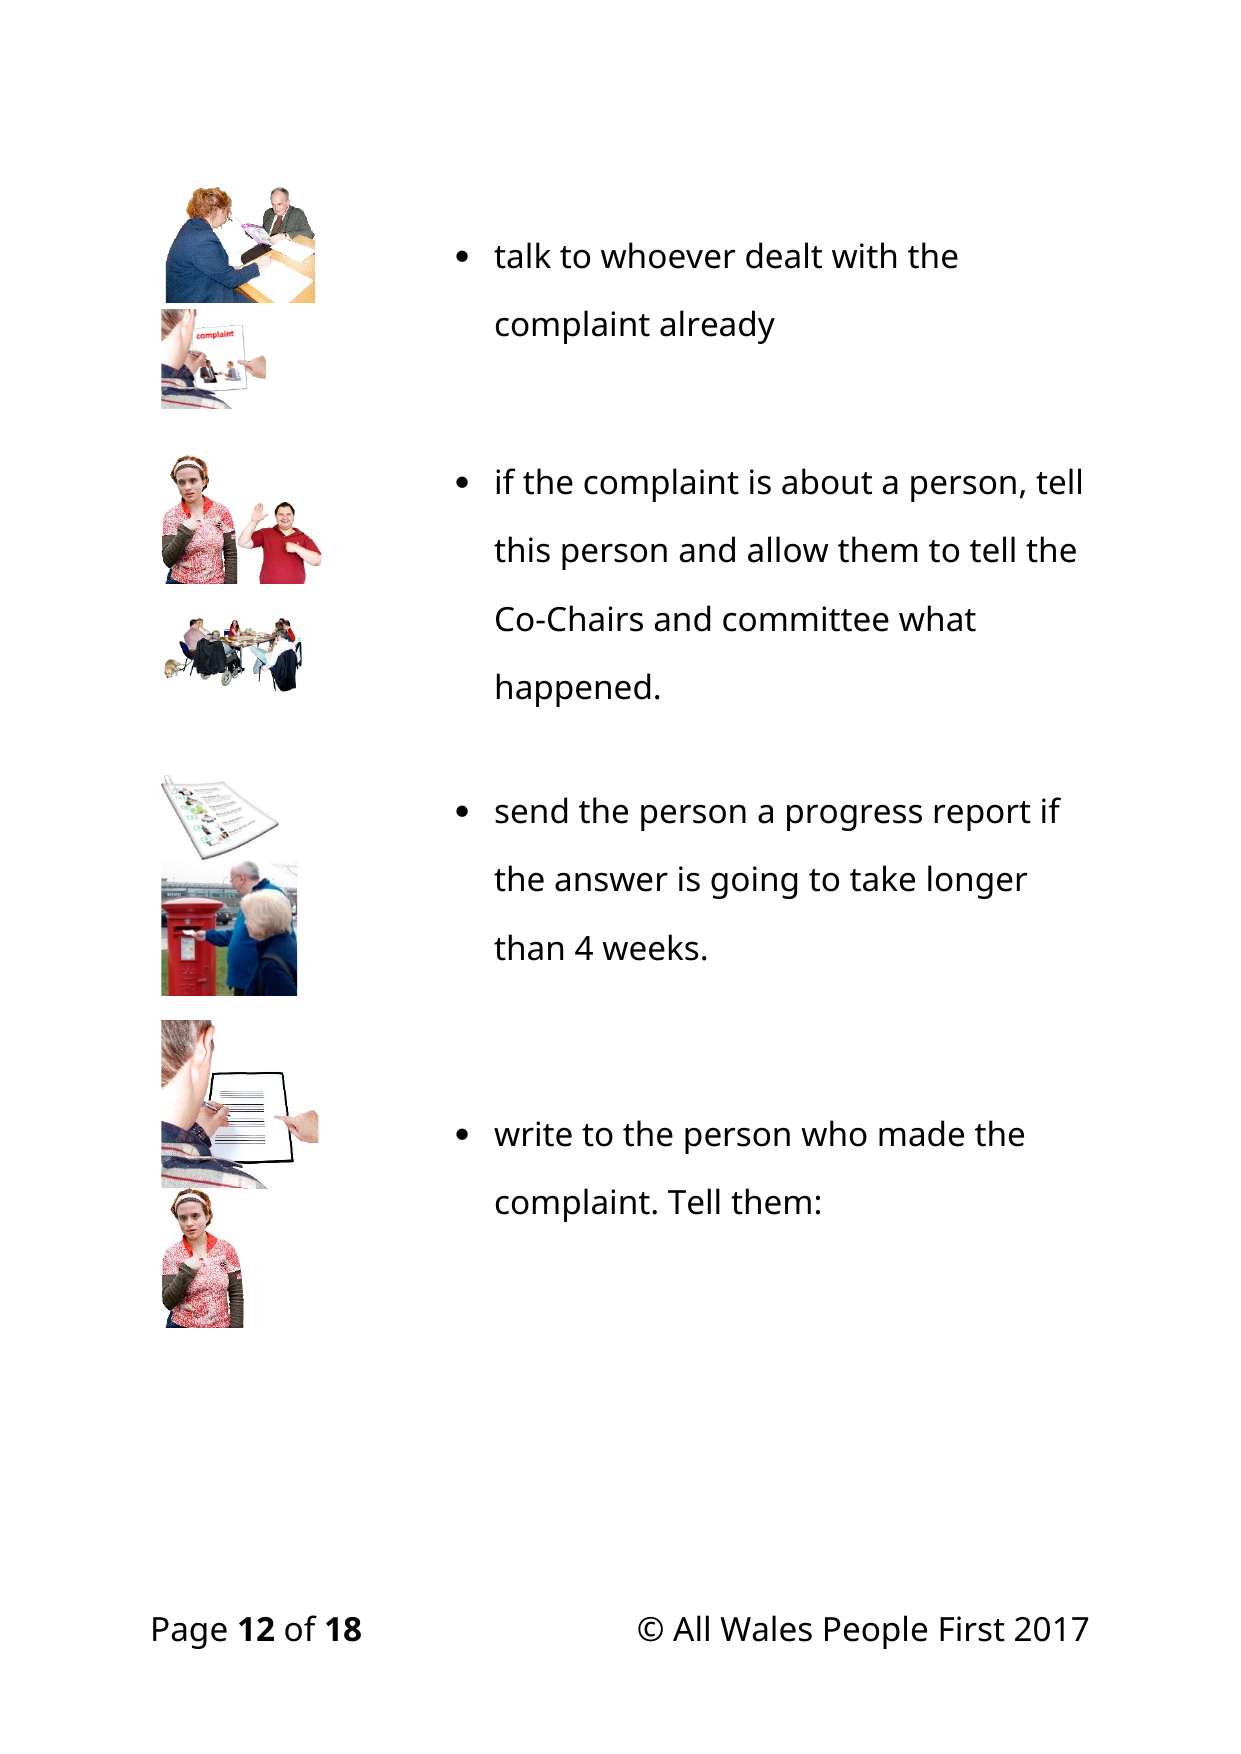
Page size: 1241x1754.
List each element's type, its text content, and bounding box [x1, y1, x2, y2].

table_cell [150, 172, 398, 420]
table_cell if the complaint is about a person, tell this person and allow them to tell the Co-Chairs and committee what happened. [398, 420, 1107, 761]
picture [161, 455, 322, 726]
picture [161, 183, 317, 409]
table_cell send the person a progress report if the answer is going to take longer than 4 weeks. [398, 761, 1107, 1009]
table_cell [150, 761, 398, 1009]
table_cell [150, 1010, 398, 1338]
table_cell talk to whoever dealt with the complaint already [398, 172, 1107, 420]
table_cell write to the person who made the complaint. Tell them: [398, 1010, 1107, 1338]
picture [161, 775, 298, 996]
table_cell [150, 420, 398, 761]
picture [161, 1020, 319, 1328]
